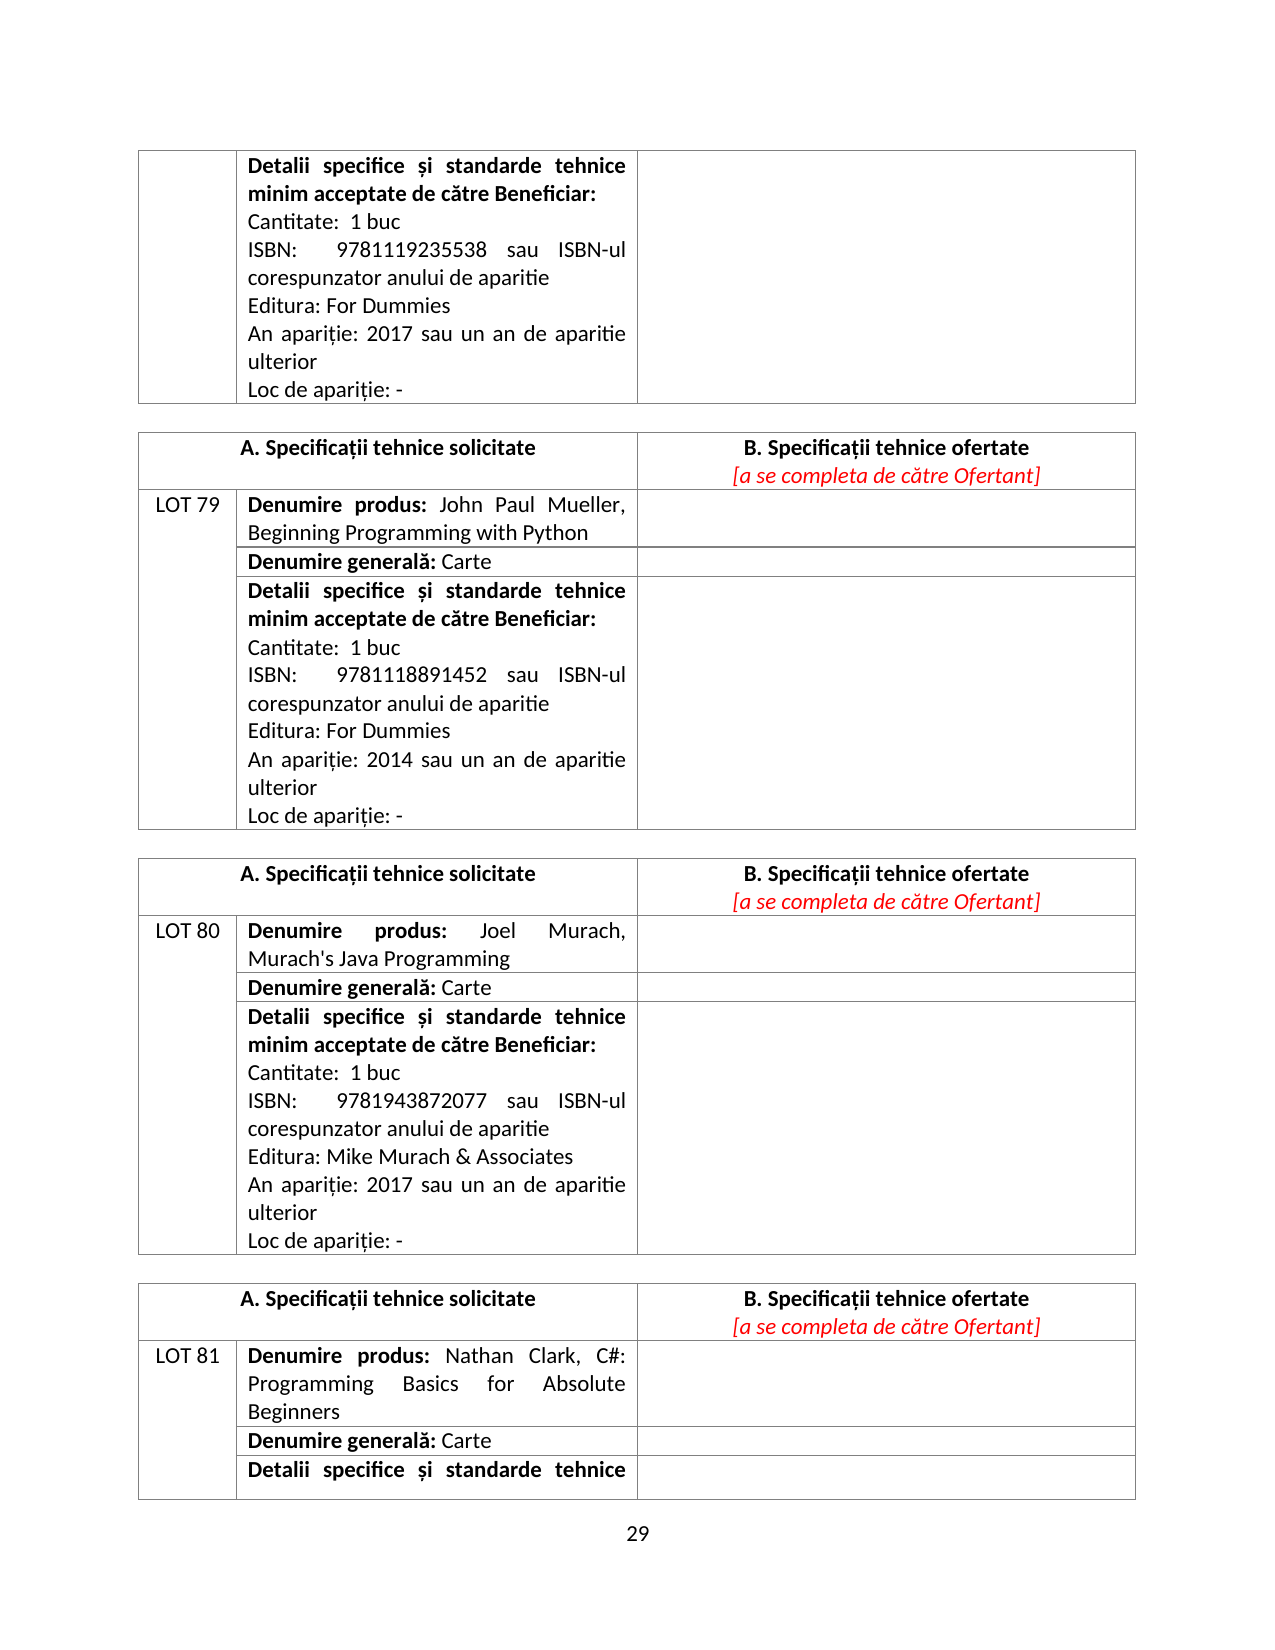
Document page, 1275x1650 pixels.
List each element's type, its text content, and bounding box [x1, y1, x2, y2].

table_cell [638, 151, 1135, 403]
table_cell Detalii specifice şi standarde tehnice minim acceptate de către Beneficiar: Cantitate: 1 buc ISBN: 9781119235538 sau ISBN-ul corespunzator anului de aparitie Editura: For Dummies An apariţie: 2017 sau un an de aparitie ulterior Loc de apariţie: - [237, 151, 637, 403]
table_cell Denumire generală: Carte [237, 1427, 637, 1454]
table_cell LOT 81 [139, 1341, 236, 1499]
table_cell [638, 548, 1135, 576]
table_cell [638, 1341, 1135, 1426]
table_header B. Specificații tehnice ofertate [a se completa de către Ofertant] [638, 1284, 1135, 1340]
table_header B. Specificații tehnice ofertate [a se completa de către Ofertant] [638, 433, 1135, 489]
table_header B. Specificații tehnice ofertate [a se completa de către Ofertant] [638, 859, 1135, 915]
table_cell Denumire produs: John Paul Mueller, Beginning Programming with Python [237, 490, 637, 546]
table_cell Denumire produs: Nathan Clark, C#: Programming Basics for Absolute Beginners [237, 1341, 637, 1426]
table_header A. Specificaţii tehnice solicitate [139, 433, 637, 489]
table_cell [638, 577, 1135, 829]
table_cell Denumire generală: Carte [237, 973, 637, 1001]
table_header A. Specificaţii tehnice solicitate [139, 1284, 637, 1340]
table_cell Denumire produs: Joel Murach, Murach's Java Programming [237, 916, 637, 972]
table_cell [638, 1002, 1135, 1254]
table_cell [638, 973, 1135, 1001]
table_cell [237, 1456, 637, 1499]
table_cell Detalii specifice şi standarde tehnice minim acceptate de către Beneficiar: Cantitate: 1 buc ISBN: 9781943872077 sau ISBN-ul corespunzator anului de aparitie Editura: Mike Murach & Associates An apariţie: 2017 sau un an de aparitie ulterior Loc de apariţie: - [237, 1002, 637, 1254]
table_cell [638, 916, 1135, 972]
table_cell LOT 79 [139, 490, 236, 829]
table_cell [638, 1456, 1135, 1499]
table_cell Detalii specifice şi standarde tehnice minim acceptate de către Beneficiar: Cantitate: 1 buc ISBN: 9781118891452 sau ISBN-ul corespunzator anului de aparitie Editura: For Dummies An apariţie: 2014 sau un an de aparitie ulterior Loc de apariţie: - [237, 577, 637, 829]
table_cell LOT 80 [139, 916, 236, 1254]
table_cell [638, 490, 1135, 546]
table_cell Denumire generală: Carte [237, 548, 637, 576]
table_cell [638, 1427, 1135, 1454]
table_header A. Specificaţii tehnice solicitate [139, 859, 637, 915]
